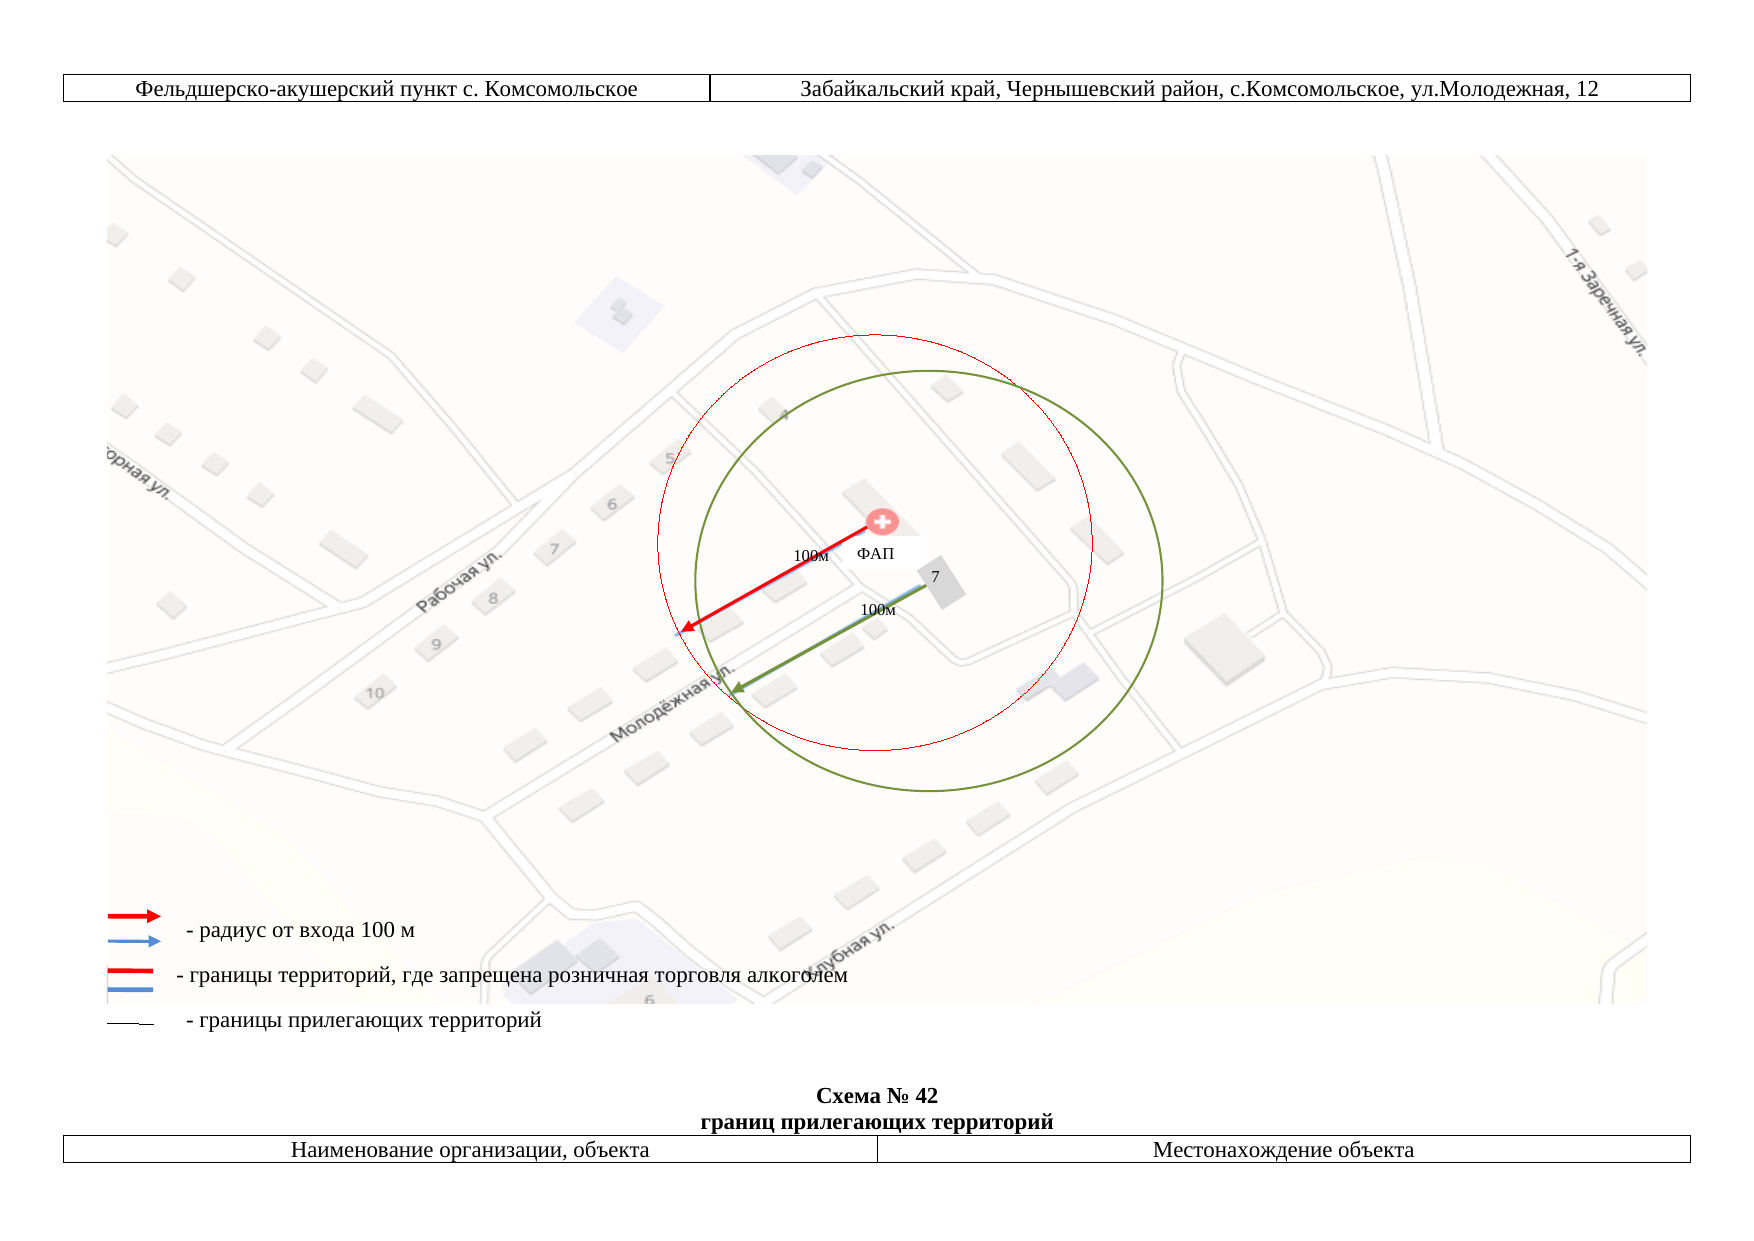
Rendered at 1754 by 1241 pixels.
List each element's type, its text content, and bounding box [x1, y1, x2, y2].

table_header Местонахождение объекта [878, 1136, 1690, 1162]
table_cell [64, 75, 709, 101]
picture [106, 155, 1648, 1004]
table_header Наименование организации, объекта [64, 1136, 877, 1162]
text границ прилегающих территорий [75, 1108, 1679, 1134]
text Схема № 42 [75, 1082, 1679, 1108]
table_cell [711, 75, 1690, 101]
